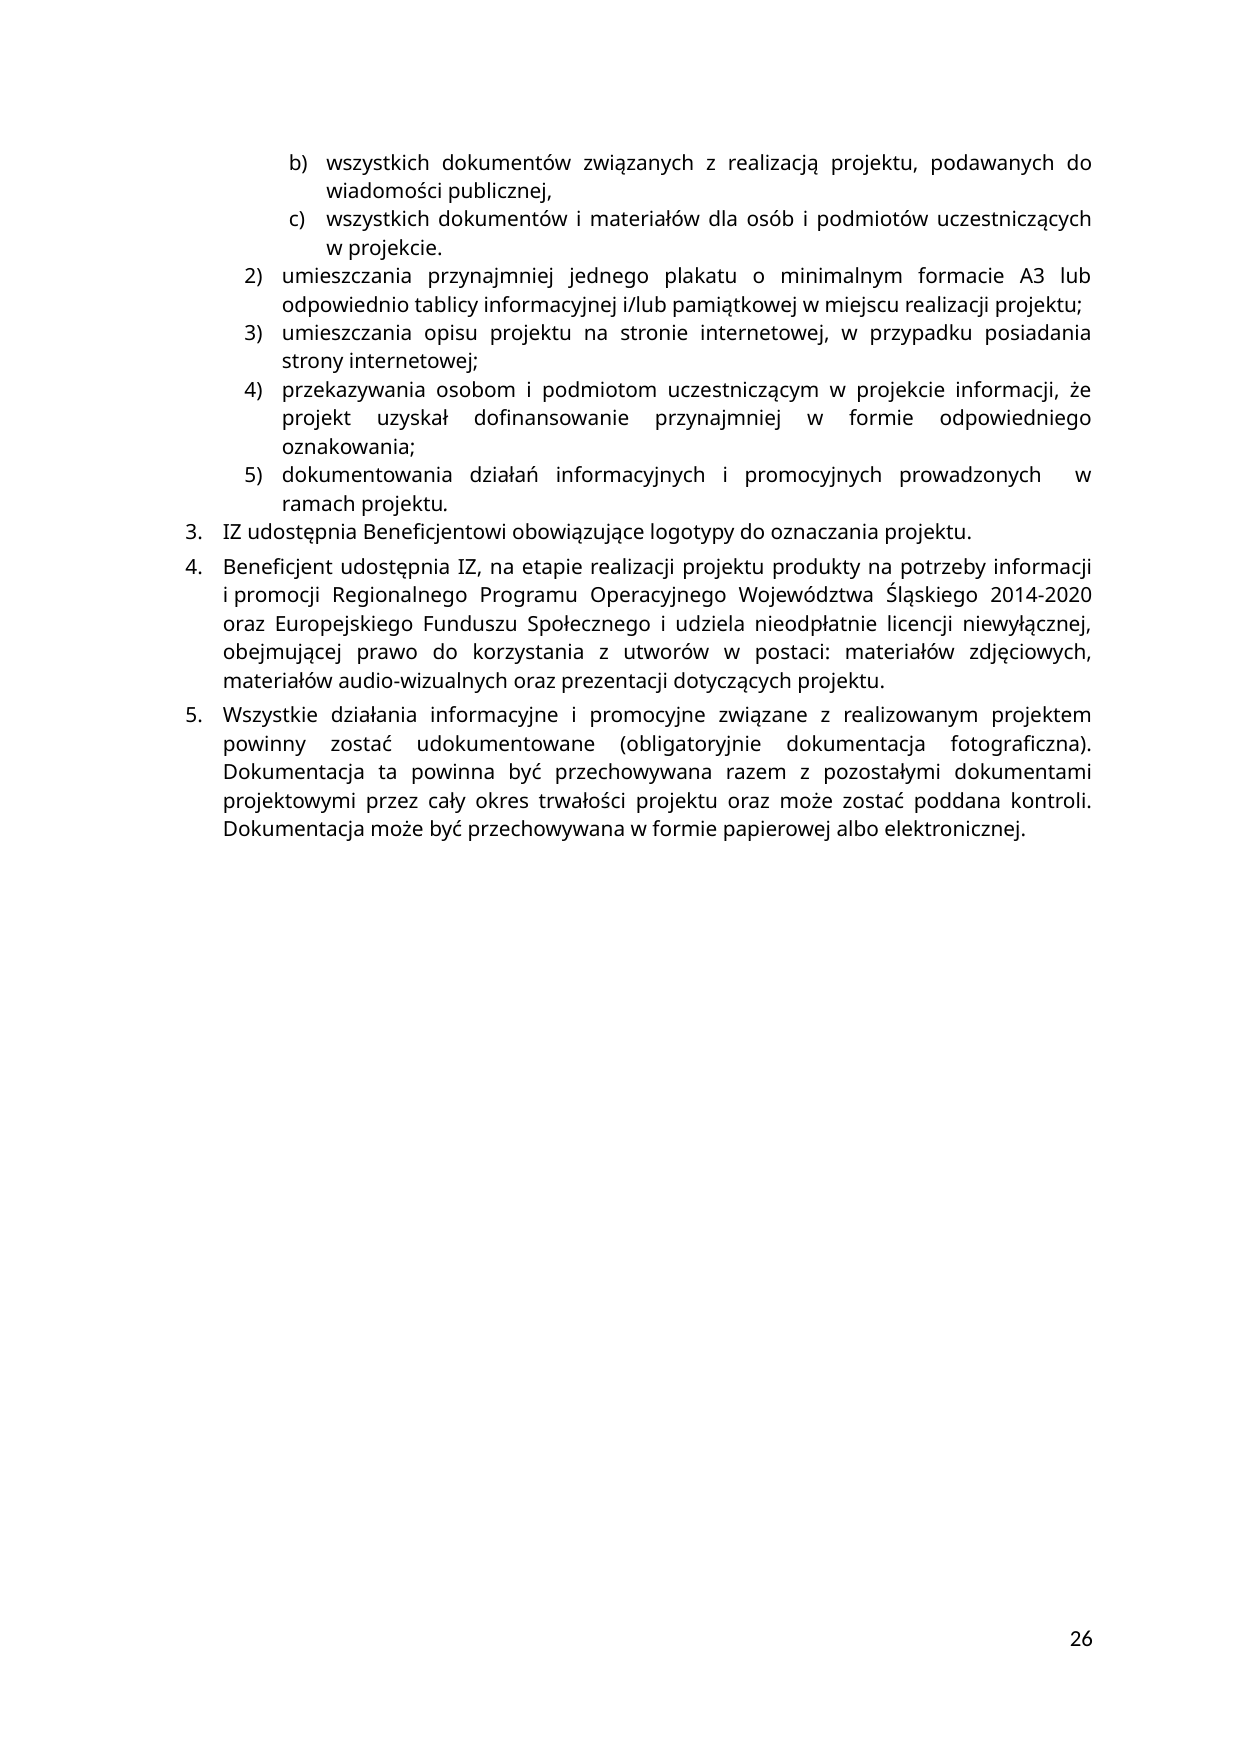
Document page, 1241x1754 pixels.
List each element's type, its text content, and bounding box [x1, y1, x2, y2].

list Beneficjent udostępnia IZ, na etapie realizacji projektu produkty na potrzeby informacji i promocji Regionalnego Programu Operacyjnego Województwa Śląskiego 2014-2020 oraz Europejskiego Funduszu Społecznego i udziela nieodpłatnie licencji niewyłącznej, obejmującej prawo do korzystania z utworów w postaci: materiałów zdjęciowych, materiałów audio-wizualnych oraz prezentacji dotyczących projektu. [185, 552, 1093, 694]
list dokumentowania działań informacyjnych i promocyjnych prowadzonych w ramach projektu. [244, 460, 1093, 517]
list wszystkich dokumentów i materiałów dla osób i podmiotów uczestniczących w projekcie. [288, 204, 1093, 261]
list IZ udostępnia Beneficjentowi obowiązujące logotypy do oznaczania projektu. [185, 517, 1093, 546]
list umieszczania opisu projektu na stronie internetowej, w przypadku posiadania strony internetowej; [244, 318, 1093, 375]
list wszystkich dokumentów związanych z realizacją projektu, podawanych do wiadomości publicznej, [288, 148, 1093, 204]
list przekazywania osobom i podmiotom uczestniczącym w projekcie informacji, że projekt uzyskał dofinansowanie przynajmniej w formie odpowiedniego oznakowania; [244, 375, 1093, 460]
list umieszczania przynajmniej jednego plakatu o minimalnym formacie A3 lub odpowiednio tablicy informacyjnej i/lub pamiątkowej w miejscu realizacji projektu; [244, 261, 1093, 318]
list Wszystkie działania informacyjne i promocyjne związane z realizowanym projektem powinny zostać udokumentowane (obligatoryjnie dokumentacja fotograficzna). Dokumentacja ta powinna być przechowywana razem z pozostałymi dokumentami projektowymi przez cały okres trwałości projektu oraz może zostać poddana kontroli. Dokumentacja może być przechowywana w formie papierowej albo elektronicznej. [185, 700, 1093, 843]
